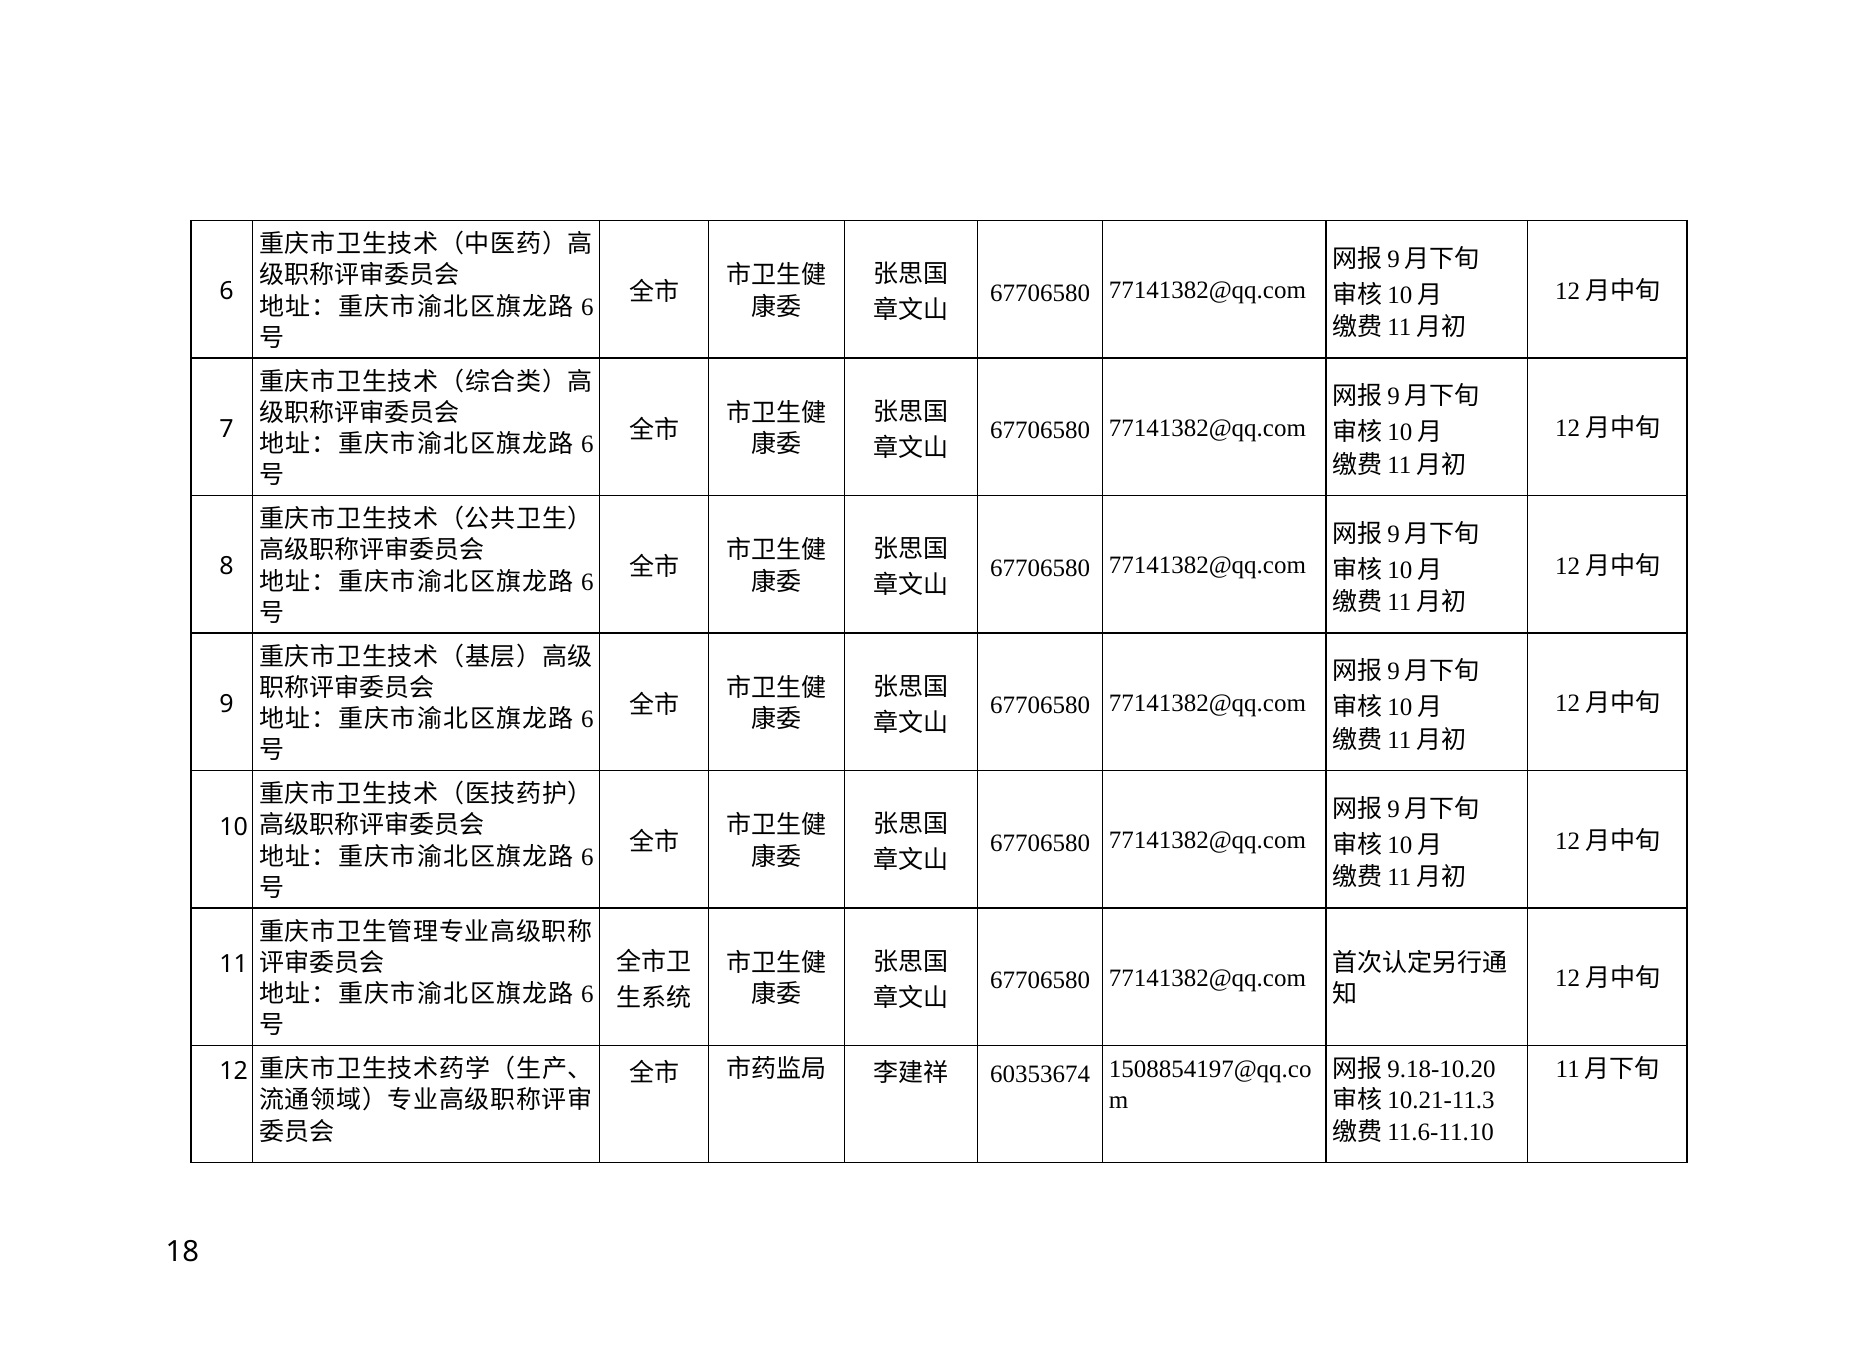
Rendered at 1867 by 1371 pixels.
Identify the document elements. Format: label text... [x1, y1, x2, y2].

table_cell 张思国 章文山 [845, 634, 977, 770]
table_cell 重庆市卫生技术（基层）高级职称评审委员会 地址：重庆市渝北区旗龙路6号 [253, 634, 599, 770]
table_cell 1508854197@qq.com [1103, 1046, 1325, 1162]
table_cell 网报9月下旬 审核10月 缴费11月初 [1327, 771, 1527, 907]
table_cell 77141382@qq.com [1103, 221, 1325, 357]
table_cell [192, 359, 252, 495]
table_cell 市卫生健康委 [709, 496, 844, 632]
table_cell 77141382@qq.com [1103, 496, 1325, 632]
table_cell 重庆市卫生技术（医技药护）高级职称评审委员会 地址：重庆市渝北区旗龙路6号 [253, 771, 599, 907]
table_cell 网报9月下旬 审核10月 缴费11月初 [1327, 496, 1527, 632]
table_cell 张思国 章文山 [845, 221, 977, 357]
table_cell 全市 [600, 1046, 708, 1162]
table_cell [253, 1046, 599, 1162]
table_cell 67706580 [978, 771, 1102, 907]
table_cell 市卫生健康委 [709, 359, 844, 495]
table_cell 12月中旬 [1528, 221, 1686, 357]
table_cell 重庆市卫生技术（公共卫生）高级职称评审委员会 地址：重庆市渝北区旗龙路6号 [253, 496, 599, 632]
table_cell 市卫生健康委 [709, 221, 844, 357]
table_cell [192, 634, 252, 770]
table_cell 67706580 [978, 496, 1102, 632]
table_cell [192, 221, 252, 357]
table_cell 重庆市卫生技术（中医药）高级职称评审委员会 地址：重庆市渝北区旗龙路6号 [253, 221, 599, 357]
table_cell 张思国 章文山 [845, 771, 977, 907]
table_cell 张思国 章文山 [845, 359, 977, 495]
table_cell 67706580 [978, 359, 1102, 495]
table_cell [192, 1046, 252, 1162]
table_cell 市卫生健康委 [709, 634, 844, 770]
table_cell 市药监局 [709, 1046, 844, 1162]
table_cell [192, 909, 252, 1045]
table_cell 重庆市卫生技术（综合类）高级职称评审委员会 地址：重庆市渝北区旗龙路6号 [253, 359, 599, 495]
table_cell [192, 496, 252, 632]
table_cell 网报9月下旬 审核10月 缴费11月初 [1327, 359, 1527, 495]
table_cell 77141382@qq.com [1103, 771, 1325, 907]
table_cell 全市 [600, 221, 708, 357]
table_cell 张思国 章文山 [845, 909, 977, 1045]
table_cell 网报9月下旬 审核10月 缴费11月初 [1327, 634, 1527, 770]
table_cell 77141382@qq.com [1103, 634, 1325, 770]
table_cell 重庆市卫生管理专业高级职称评审委员会 地址：重庆市渝北区旗龙路6号 [253, 909, 599, 1045]
table_cell 12月中旬 [1528, 634, 1686, 770]
table_cell 李建祥 [845, 1046, 977, 1162]
table_cell 全市卫生系统 [600, 909, 708, 1045]
table_cell 市卫生健康委 [709, 771, 844, 907]
table_cell 全市 [600, 634, 708, 770]
table_cell 12月中旬 [1528, 909, 1686, 1045]
table_cell 12月中旬 [1528, 771, 1686, 907]
table_cell 张思国 章文山 [845, 496, 977, 632]
table_cell 12月中旬 [1528, 359, 1686, 495]
table_cell 12月中旬 [1528, 496, 1686, 632]
table_cell 全市 [600, 359, 708, 495]
table_cell 67706580 [978, 634, 1102, 770]
table_cell 网报9月下旬 审核10月 缴费11月初 [1327, 221, 1527, 357]
table_cell 全市 [600, 496, 708, 632]
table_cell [1327, 1046, 1527, 1162]
table_cell 67706580 [978, 909, 1102, 1045]
table_cell [192, 771, 252, 907]
table_cell 77141382@qq.com [1103, 359, 1325, 495]
table_cell 市卫生健康委 [709, 909, 844, 1045]
table_cell 首次认定另行通知 [1327, 909, 1527, 1045]
table_cell 60353674 [978, 1046, 1102, 1162]
table_cell 11月下旬 [1528, 1046, 1686, 1162]
table_cell 全市 [600, 771, 708, 907]
table_cell 67706580 [978, 221, 1102, 357]
table_cell 77141382@qq.com [1103, 909, 1325, 1045]
